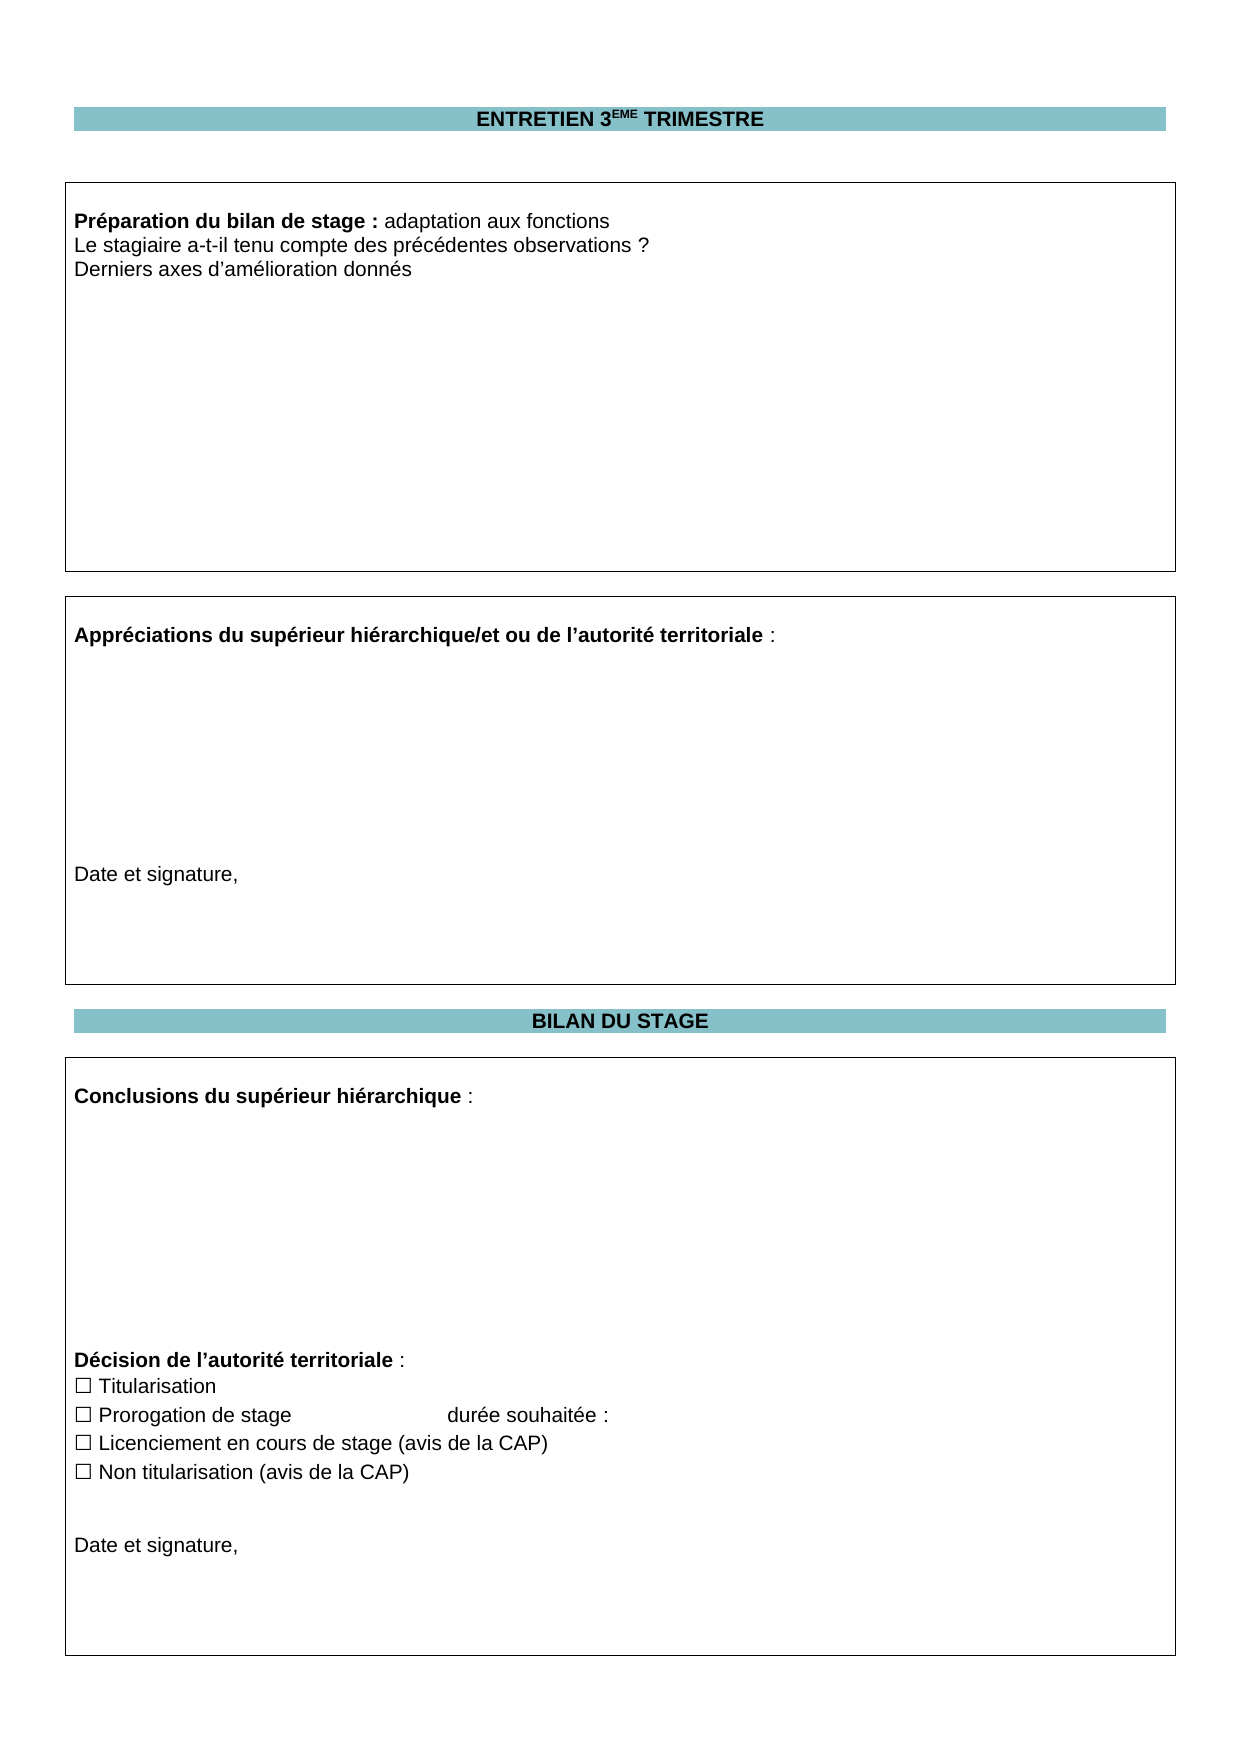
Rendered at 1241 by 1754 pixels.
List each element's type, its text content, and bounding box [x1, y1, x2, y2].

text Décision de l’autorité territoriale : [74, 1348, 1166, 1372]
text BILAN DU STAGE [74, 1009, 1166, 1033]
text Préparation du bilan de stage : adaptation aux fonctions [74, 209, 1166, 233]
text Le stagiaire a-t-il tenu compte des précédentes observations ? [74, 233, 1166, 257]
text Titularisation [74, 1372, 1166, 1400]
text ENTRETIEN 3EME TRIMESTRE [74, 107, 1166, 131]
text Date et signature, [74, 1533, 1166, 1557]
text Non titularisation (avis de la CAP) [74, 1457, 1166, 1485]
text Prorogation de stage durée souhaitée : [74, 1400, 1166, 1428]
text Licenciement en cours de stage (avis de la CAP) [74, 1428, 1166, 1457]
text Date et signature, [74, 862, 1166, 886]
text Conclusions du supérieur hiérarchique : [74, 1084, 1166, 1108]
text Appréciations du supérieur hiérarchique/et ou de l’autorité territoriale : [74, 623, 1166, 647]
text Derniers axes d’amélioration donnés [74, 257, 1166, 281]
